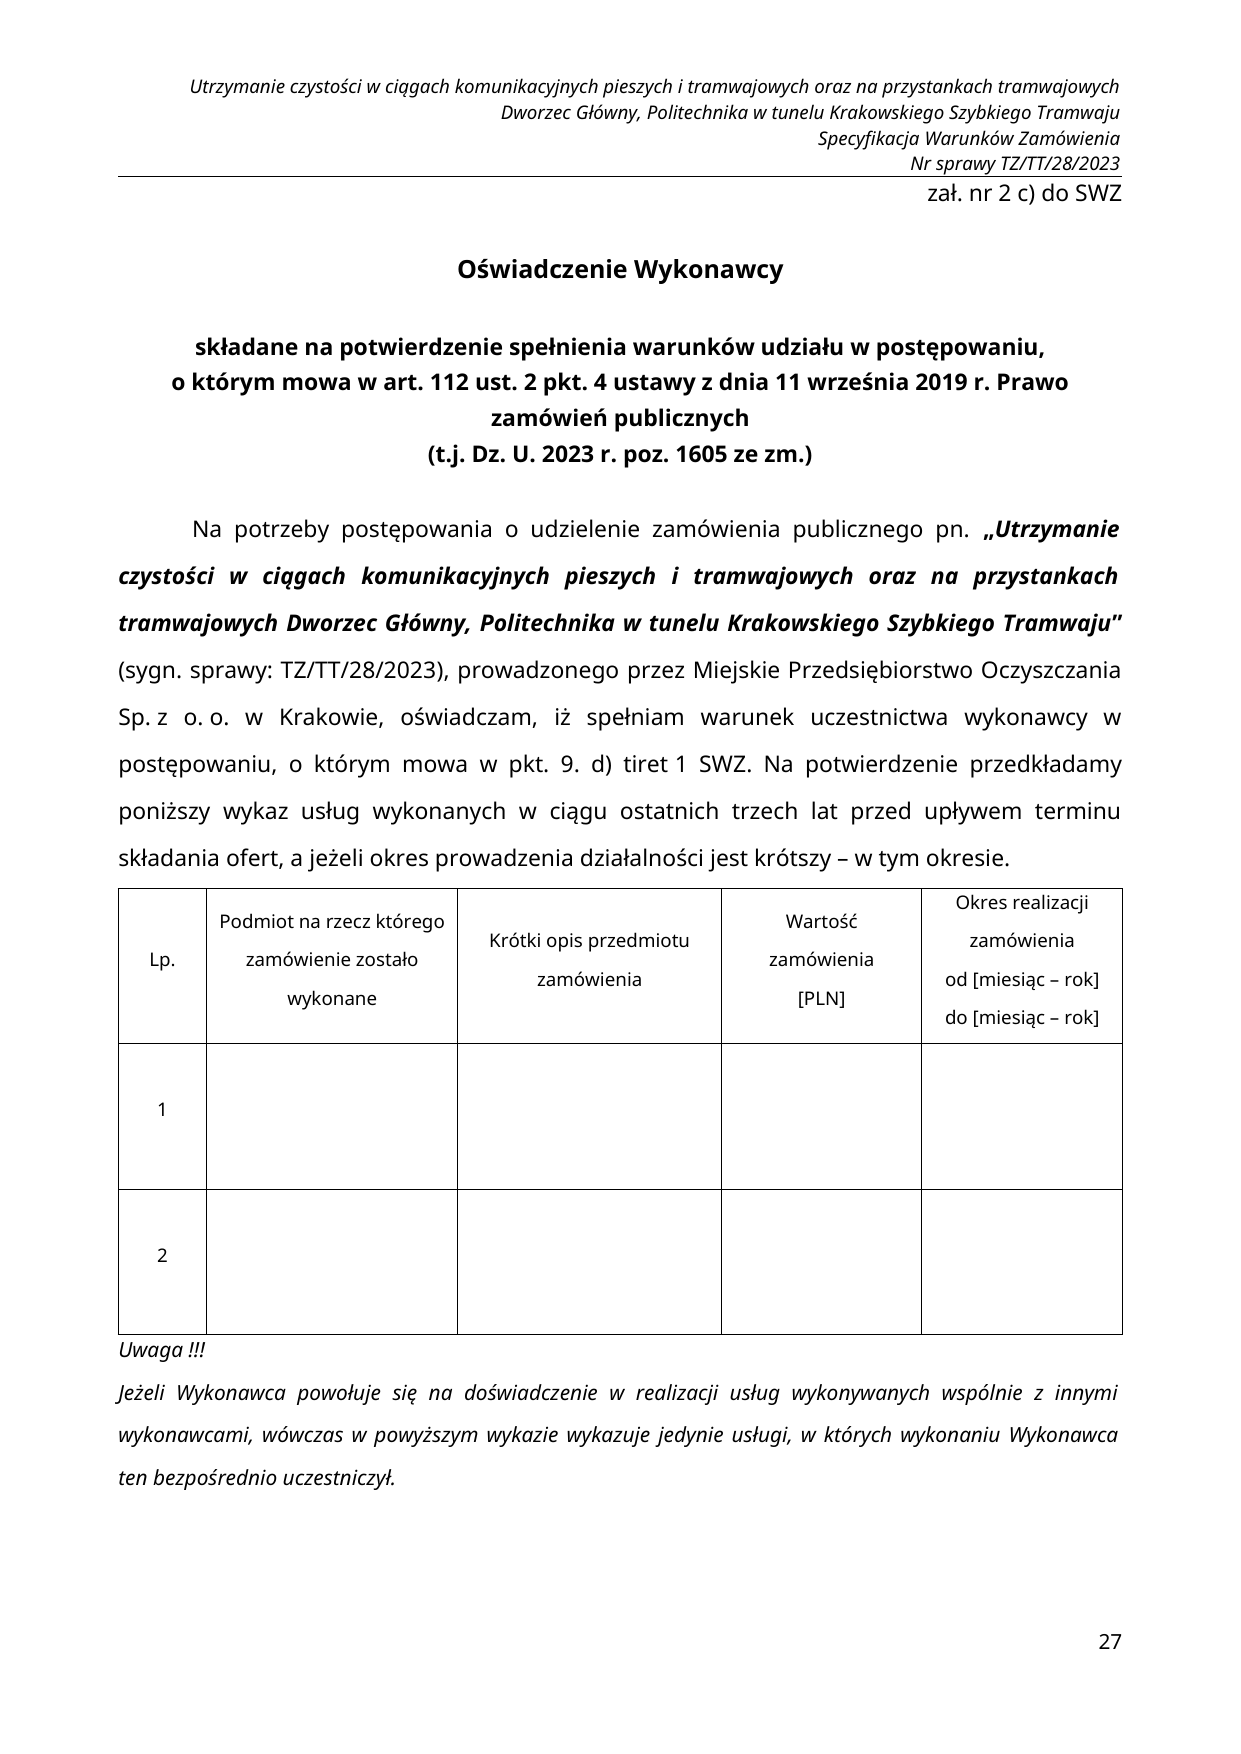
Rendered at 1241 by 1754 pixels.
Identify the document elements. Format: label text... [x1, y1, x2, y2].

table_header Okres realizacji zamówienia od [miesiąc – rok] do [miesiąc – rok] [922, 889, 1122, 1043]
table_cell [458, 1044, 721, 1188]
table_cell [722, 1044, 921, 1188]
table_cell [207, 1190, 457, 1334]
table_cell [207, 1044, 457, 1188]
table_cell [458, 1190, 721, 1334]
table_cell [922, 1044, 1122, 1188]
text Uwaga !!! [118, 1335, 1122, 1364]
text Jeżeli Wykonawca powołuje się na doświadczenie w realizacji usług wykonywanych wspólnie z innymi wykonawcami, wówczas w powyższym wykazie wykazuje jedynie usługi, w których wykonaniu Wykonawca ten bezpośrednio uczestniczył. [118, 1378, 1122, 1492]
text (t.j. Dz. U. 2023 r. poz. 1605 ze zm.) [118, 438, 1122, 469]
text składane na potwierdzenie spełnienia warunków udziału w postępowaniu, [118, 330, 1122, 362]
text o którym mowa w art. 112 ust. 2 pkt. 4 ustawy z dnia 11 września 2019 r. Prawo zamówień publicznych [118, 366, 1122, 433]
table_cell 1 [119, 1044, 206, 1188]
table_cell [922, 1190, 1122, 1334]
text Na potrzeby postępowania o udzielenie zamówienia publicznego pn. „Utrzymanie czystości w ciągach komunikacyjnych pieszych i tramwajowych oraz na przystankach tramwajowych Dworzec Główny, Politechnika w tunelu Krakowskiego Szybkiego Tramwaju” (sygn. sprawy: TZ/TT/28/2023), prowadzonego przez Miejskie Przedsiębiorstwo Oczyszczania Sp. z o. o. w Krakowie, oświadczam, iż spełniam warunek uczestnictwa wykonawcy w postępowaniu, o którym mowa w pkt. 9. d) tiret 1 SWZ. Na potwierdzenie przedkładamy poniższy wykaz usług wykonanych w ciągu ostatnich trzech lat przed upływem terminu składania ofert, a jeżeli okres prowadzenia działalności jest krótszy – w tym okresie. [118, 513, 1122, 873]
table_cell 2 [119, 1190, 206, 1334]
text zał. nr 2 c) do SWZ [118, 177, 1122, 208]
table_header Podmiot na rzecz którego zamówienie zostało wykonane [207, 889, 457, 1043]
table_header Wartość zamówienia [PLN] [722, 889, 921, 1043]
table_header Lp. [119, 889, 206, 1043]
text Oświadczenie Wykonawcy [118, 252, 1122, 286]
table_header Krótki opis przedmiotu zamówienia [458, 889, 721, 1043]
table_cell [722, 1190, 921, 1334]
